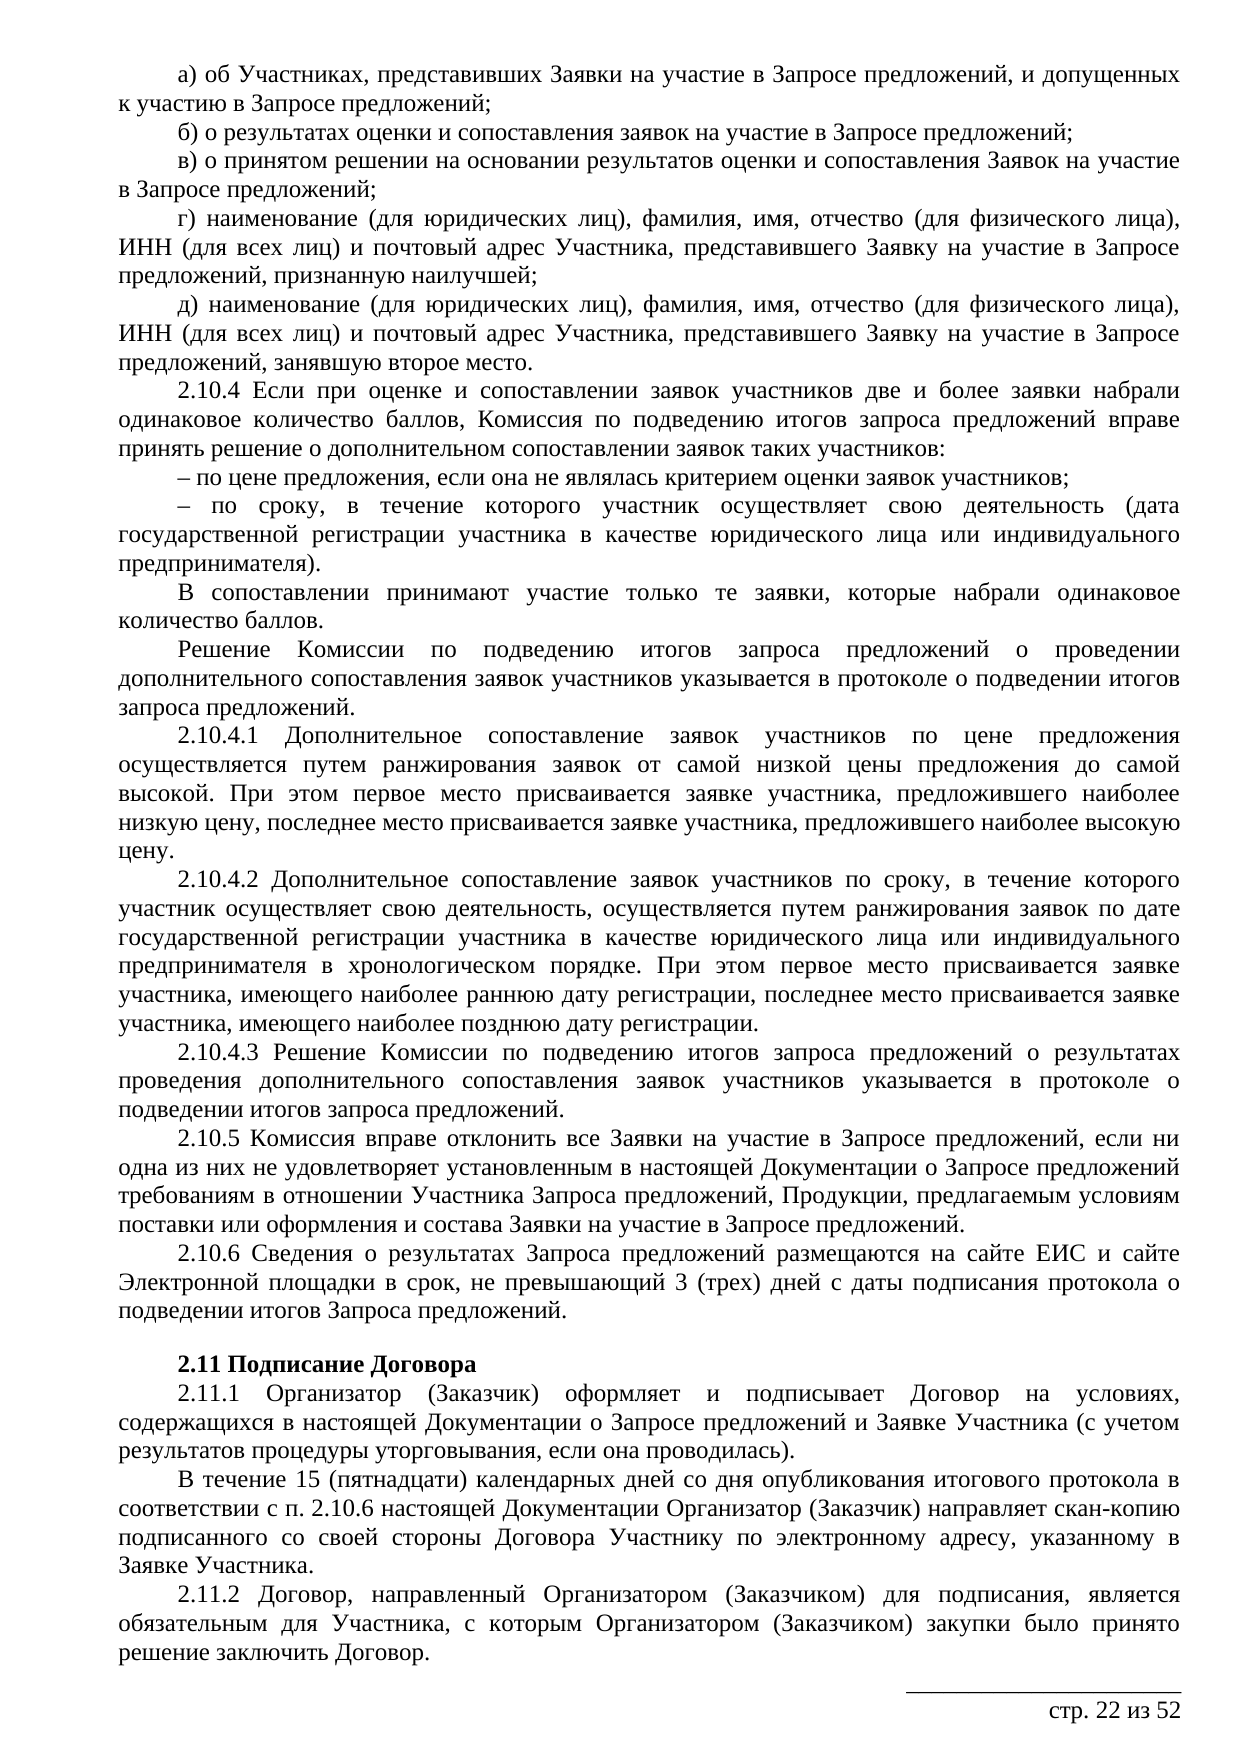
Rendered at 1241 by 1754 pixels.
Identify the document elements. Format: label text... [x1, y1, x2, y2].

text – по сроку, в течение которого участник осуществляет свою деятельность (дата государственной регистрации участника в качестве юридического лица или индивидуального предпринимателя). [118, 490, 1181, 577]
text а) об Участниках, представивших Заявки на участие в Запросе предложений, и допущенных к участию в Запросе предложений; [118, 59, 1181, 117]
text 2.11.2 Договор, направленный Организатором (Заказчиком) для подписания, является обязательным для Участника, с которым Организатором (Заказчиком) закупки было принято решение заключить Договор. [118, 1579, 1181, 1665]
text Решение Комиссии по подведению итогов запроса предложений о проведении дополнительного сопоставления заявок участников указывается в протоколе о подведении итогов запроса предложений. [118, 634, 1181, 720]
text В течение 15 (пятнадцати) календарных дней со дня опубликования итогового протокола в соответствии с п. 2.10.6 настоящей Документации Организатор (Заказчик) направляет скан-копию подписанного со своей стороны Договора Участнику по электронному адресу, указанному в Заявке Участника. [118, 1464, 1181, 1579]
text 2.10.4 Если при оценке и сопоставлении заявок участников две и более заявки набрали одинаковое количество баллов, Комиссия по подведению итогов запроса предложений вправе принять решение о дополнительном сопоставлении заявок таких участников: [118, 375, 1181, 462]
text 2.11.1 Организатор (Заказчик) оформляет и подписывает Договор на условиях, содержащихся в настоящей Документации о Запросе предложений и Заявке Участника (с учетом результатов процедуры уторговывания, если она проводилась). [118, 1378, 1181, 1464]
text г) наименование (для юридических лиц), фамилия, имя, отчество (для физического лица), ИНН (для всех лиц) и почтовый адрес Участника, представившего Заявку на участие в Запросе предложений, признанную наилучшей; [118, 203, 1181, 289]
text 2.10.4.2 Дополнительное сопоставление заявок участников по сроку, в течение которого участник осуществляет свою деятельность, осуществляется путем ранжирования заявок по дате государственной регистрации участника в качестве юридического лица или индивидуального предпринимателя в хронологическом порядке. При этом первое место присваивается заявке участника, имеющего наиболее раннюю дату регистрации, последнее место присваивается заявке участника, имеющего наиболее позднюю дату регистрации. [118, 864, 1181, 1037]
text 2.10.6 Сведения о результатах Запроса предложений размещаются на сайте ЕИС и сайте Электронной площадки в срок, не превышающий 3 (трех) дней с даты подписания протокола о подведении итогов Запроса предложений. [118, 1238, 1181, 1324]
text 2.10.4.3 Решение Комиссии по подведению итогов запроса предложений о результатах проведения дополнительного сопоставления заявок участников указывается в протоколе о подведении итогов запроса предложений. [118, 1037, 1181, 1123]
text В сопоставлении принимают участие только те заявки, которые набрали одинаковое количество баллов. [118, 577, 1181, 634]
text 2.10.5 Комиссия вправе отклонить все Заявки на участие в Запросе предложений, если ни одна из них не удовлетворяет установленным в настоящей Документации о Запросе предложений требованиям в отношении Участника Запроса предложений, Продукции, предлагаемым условиям поставки или оформления и состава Заявки на участие в Запросе предложений. [118, 1123, 1181, 1238]
text 2.10.4.1 Дополнительное сопоставление заявок участников по цене предложения осуществляется путем ранжирования заявок от самой низкой цены предложения до самой высокой. При этом первое место присваивается заявке участника, предложившего наиболее низкую цену, последнее место присваивается заявке участника, предложившего наиболее высокую цену. [118, 720, 1181, 864]
text в) о принятом решении на основании результатов оценки и сопоставления Заявок на участие в Запросе предложений; [118, 145, 1181, 203]
text 2.11 Подписание Договора [118, 1349, 1181, 1378]
text б) о результатах оценки и сопоставления заявок на участие в Запросе предложений; [118, 117, 1181, 145]
text – по цене предложения, если она не являлась критерием оценки заявок участников; [118, 462, 1181, 490]
text д) наименование (для юридических лиц), фамилия, имя, отчество (для физического лица), ИНН (для всех лиц) и почтовый адрес Участника, представившего Заявку на участие в Запросе предложений, занявшую второе место. [118, 289, 1181, 375]
